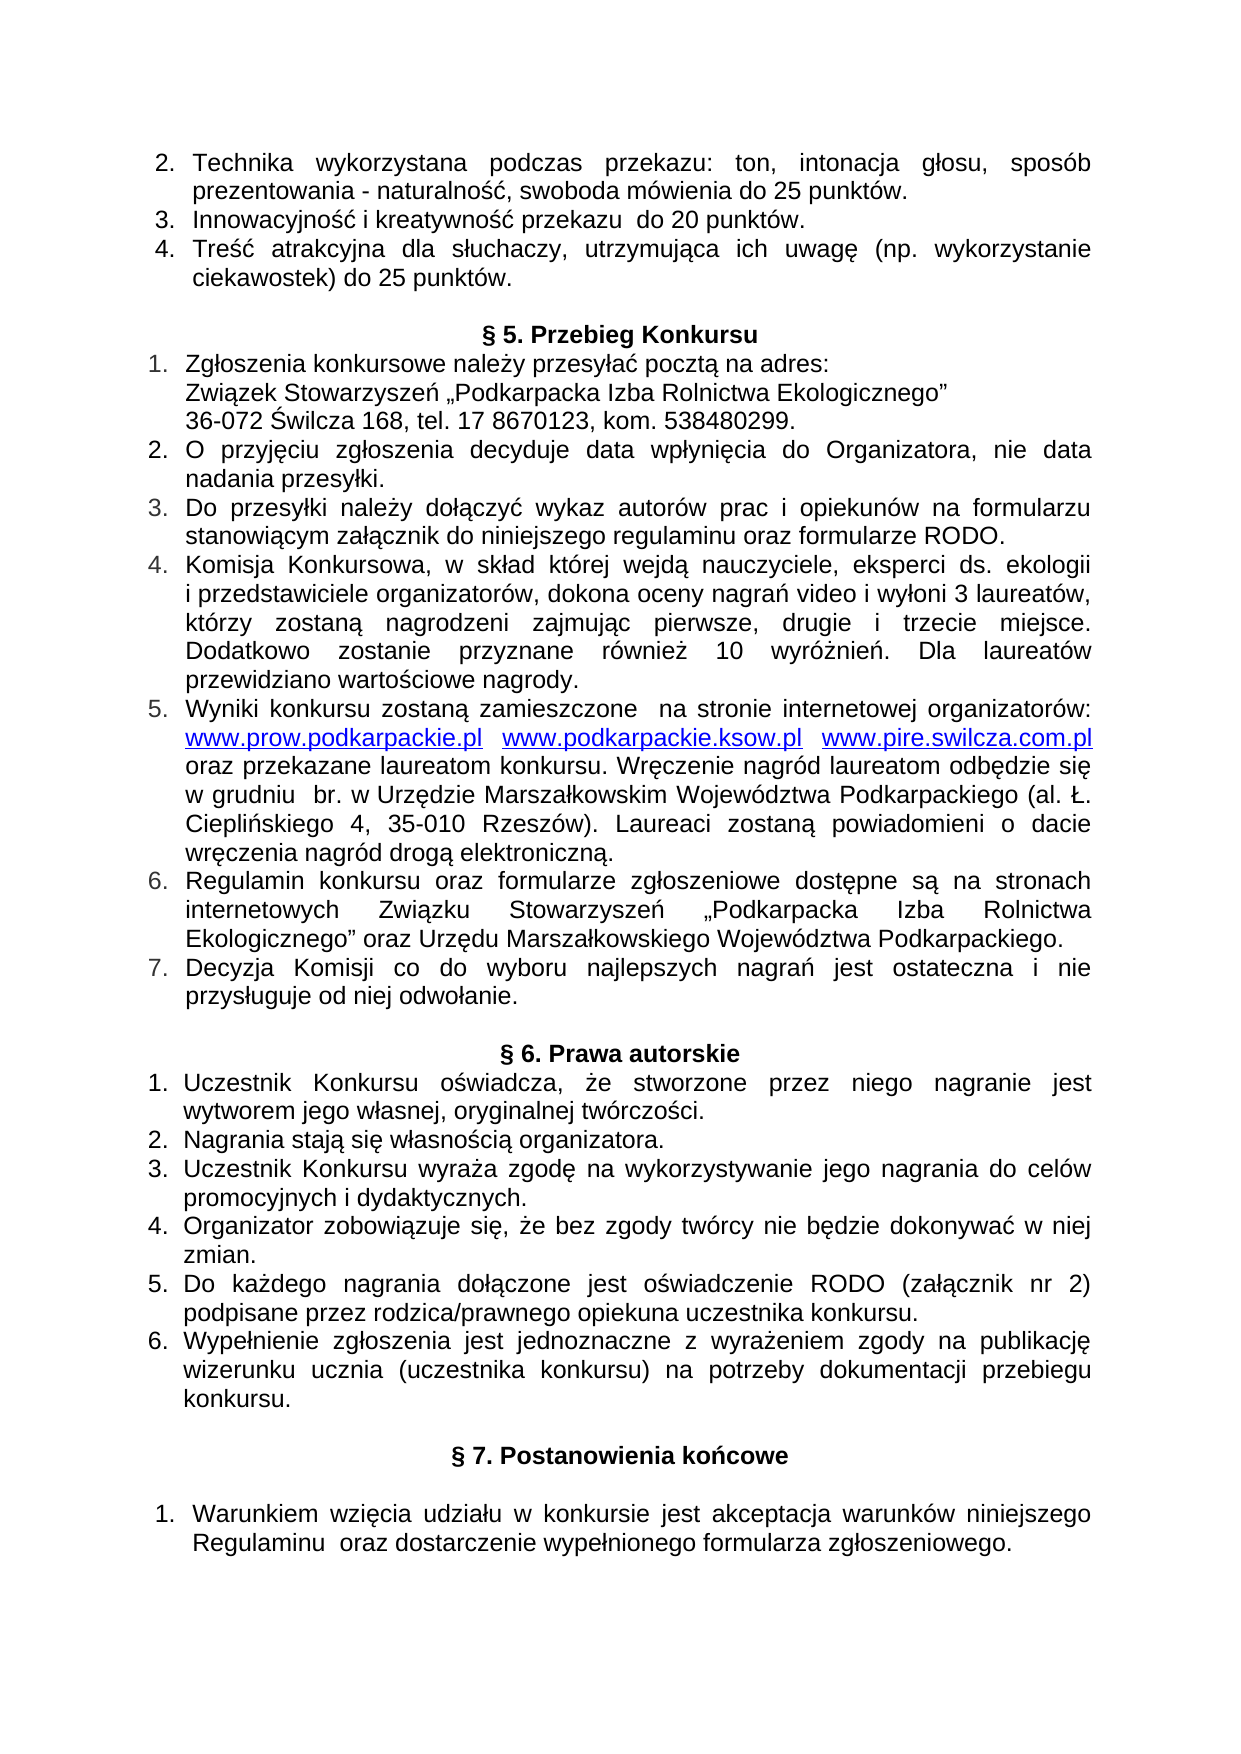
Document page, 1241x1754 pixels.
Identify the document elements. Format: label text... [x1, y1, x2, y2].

list Uczestnik Konkursu oświadcza, że stworzone przez niego nagranie jest wytworem jego własnej, oryginalnej twórczości. [148, 1068, 1093, 1125]
text Związek Stowarzyszeń „Podkarpacka Izba Rolnictwa Ekologicznego” [185, 378, 1093, 406]
list Organizator zobowiązuje się, że bez zgody twórcy nie będzie dokonywać w niej zmian. [148, 1211, 1093, 1269]
text § 5. Przebieg Konkursu [148, 320, 1093, 349]
list Uczestnik Konkursu wyraża zgodę na wykorzystywanie jego nagrania do celów promocyjnych i dydaktycznych. [148, 1154, 1093, 1211]
list Treść atrakcyjna dla słuchaczy, utrzymująca ich uwagę (np. wykorzystanie ciekawostek) do 25 punktów. [154, 234, 1093, 291]
text § 7. Postanowienia końcowe [148, 1441, 1093, 1470]
list Innowacyjność i kreatywność przekazu do 20 punktów. [154, 205, 1093, 234]
text § 6. Prawa autorskie [148, 1039, 1093, 1068]
list Zgłoszenia konkursowe należy przesyłać pocztą na adres: [148, 349, 1093, 378]
list Technika wykorzystana podczas przekazu: ton, intonacja głosu, sposób prezentowania - naturalność, swoboda mówienia do 25 punktów. [154, 148, 1093, 205]
list Wypełnienie zgłoszenia jest jednoznaczne z wyrażeniem zgody na publikację wizerunku ucznia (uczestnika konkursu) na potrzeby dokumentacji przebiegu konkursu. [148, 1326, 1093, 1413]
list Regulamin konkursu oraz formularze zgłoszeniowe dostępne są na stronach internetowych Związku Stowarzyszeń „Podkarpacka Izba Rolnictwa Ekologicznego” oraz Urzędu Marszałkowskiego Województwa Podkarpackiego. [148, 866, 1093, 953]
list Komisja Konkursowa, w skład której wejdą nauczyciele, eksperci ds. ekologii i przedstawiciele organizatorów, dokona oceny nagrań video i wyłoni 3 laureatów, którzy zostaną nagrodzeni zajmując pierwsze, drugie i trzecie miejsce. Dodatkowo zostanie przyznane również 10 wyróżnień. Dla laureatów przewidziano wartościowe nagrody. [148, 550, 1093, 694]
list Nagrania stają się własnością organizatora. [148, 1125, 1093, 1154]
list Decyzja Komisji co do wyboru najlepszych nagrań jest ostateczna i nie przysługuje od niej odwołanie. [148, 953, 1093, 1010]
text 36-072 Świlcza 168, tel. 17 8670123, kom. 538480299. [185, 406, 1093, 435]
list Warunkiem wzięcia udziału w konkursie jest akceptacja warunków niniejszego Regulaminu oraz dostarczenie wypełnionego formularza zgłoszeniowego. [154, 1499, 1093, 1556]
list Do każdego nagrania dołączone jest oświadczenie RODO (załącznik nr 2) podpisane przez rodzica/prawnego opiekuna uczestnika konkursu. [148, 1269, 1093, 1326]
list Wyniki konkursu zostaną zamieszczone na stronie internetowej organizatorów: www.prow.podkarpackie.pl www.podkarpackie.ksow.pl www.pire.swilcza.com.pl oraz przekazane laureatom konkursu. Wręczenie nagród laureatom odbędzie się w grudniu br. w Urzędzie Marszałkowskim Województwa Podkarpackiego (al. Ł. Cieplińskiego 4, 35-010 Rzeszów). Laureaci zostaną powiadomieni o dacie wręczenia nagród drogą elektroniczną. [148, 694, 1093, 866]
list O przyjęciu zgłoszenia decyduje data wpłynięcia do Organizatora, nie data nadania przesyłki. [148, 435, 1093, 493]
list Do przesyłki należy dołączyć wykaz autorów prac i opiekunów na formularzu stanowiącym załącznik do niniejszego regulaminu oraz formularze RODO. [148, 493, 1093, 550]
